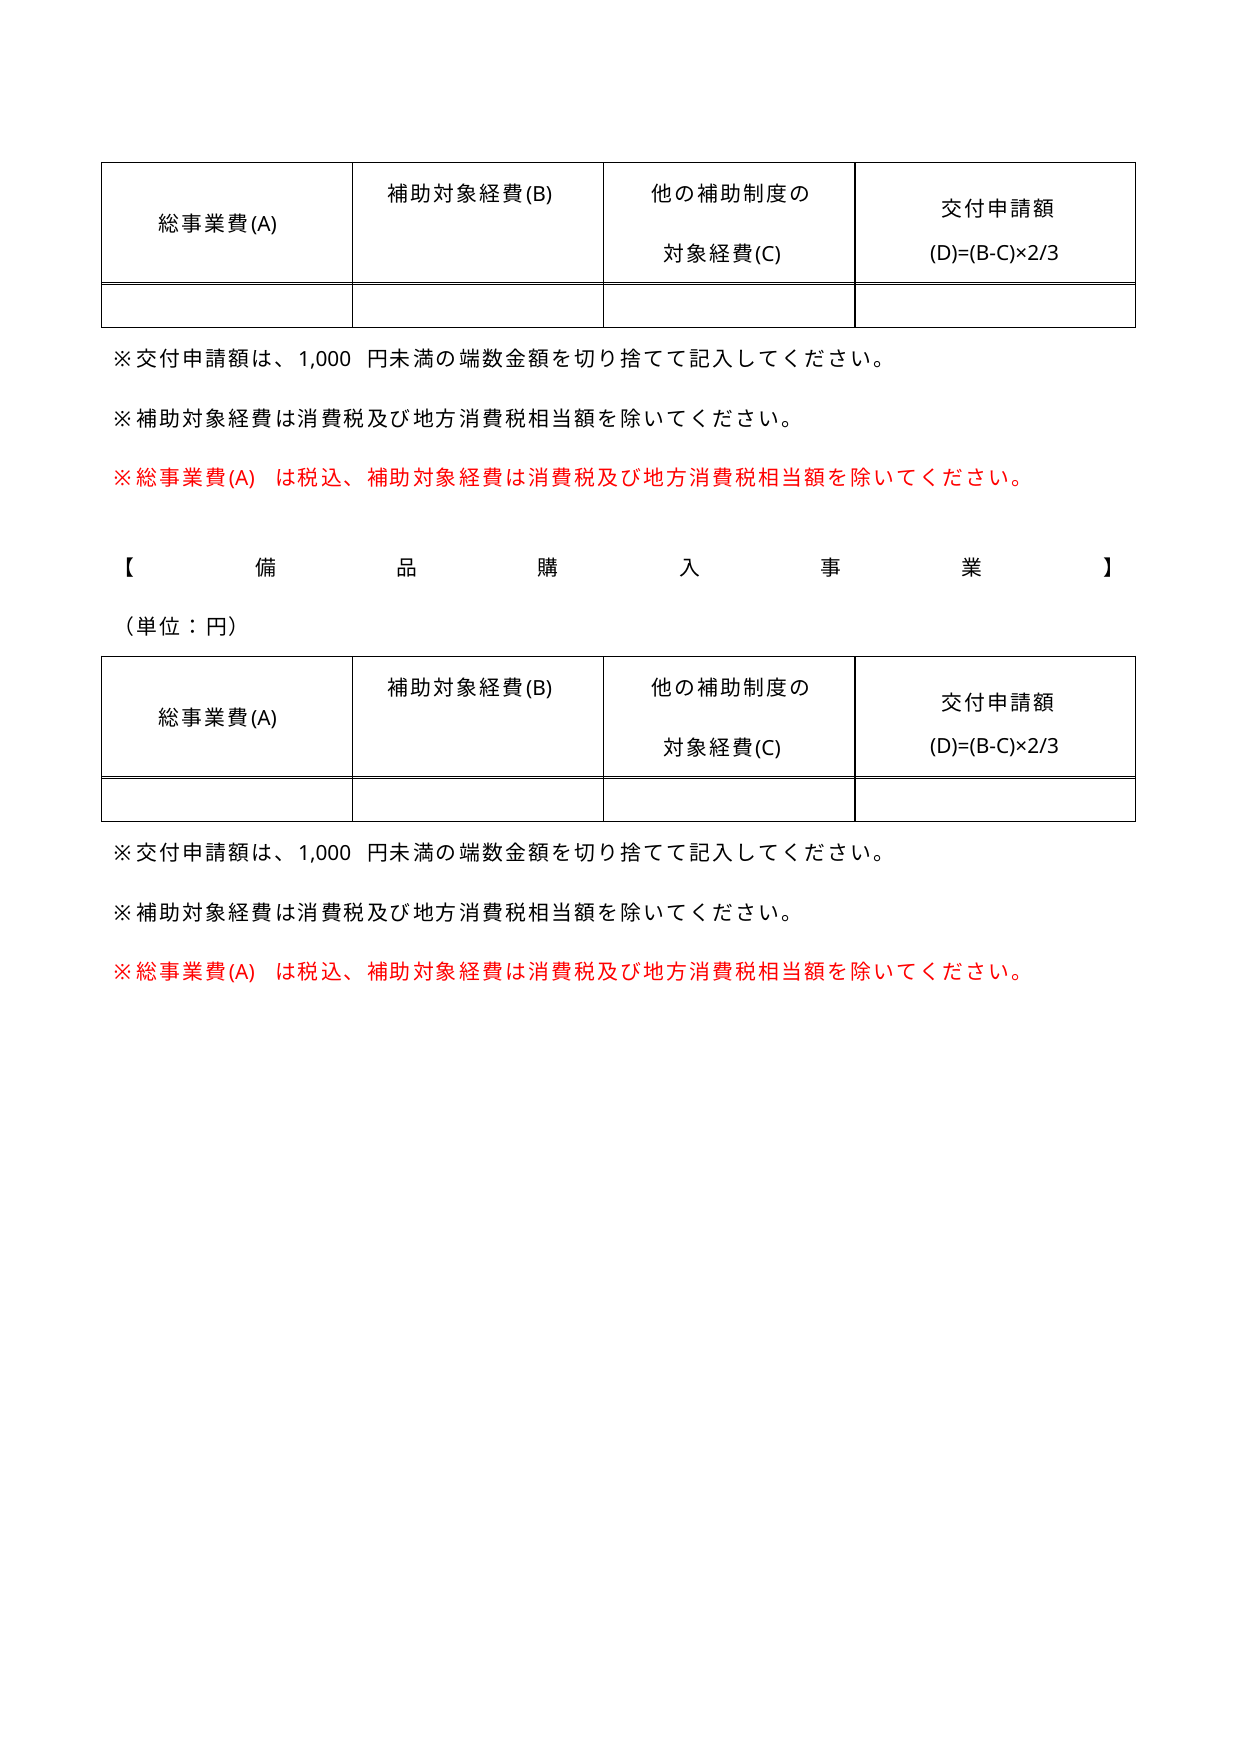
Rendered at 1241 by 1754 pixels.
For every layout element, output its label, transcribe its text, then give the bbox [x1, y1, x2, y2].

text ※補助対象経費は消費税及び地方消費税相当額を除いてください。 [114, 881, 1127, 941]
table_cell [353, 285, 603, 327]
table_header 総事業費(A) [102, 657, 352, 776]
text 【備品購入事業】 （単位：円） [114, 536, 1127, 656]
table_cell [856, 285, 1135, 327]
text ※交付申請額は、1,000円未満の端数金額を切り捨てて記入してください。 [114, 328, 1127, 387]
table_cell [102, 779, 352, 821]
table_cell [102, 285, 352, 327]
table_header 総事業費(A) [102, 163, 352, 282]
text ※補助対象経費は消費税及び地方消費税相当額を除いてください。 [114, 387, 1127, 447]
table_cell [353, 779, 603, 821]
text ※総事業費(A)は税込、補助対象経費は消費税及び地方消費税相当額を除いてください。 [114, 941, 1127, 1000]
table_cell [856, 779, 1135, 821]
table_header 補助対象経費(B) [353, 163, 603, 282]
table_cell [604, 779, 854, 821]
table_header 他の補助制度の 対象経費(C) [604, 657, 854, 776]
table_cell [604, 285, 854, 327]
text ※総事業費(A)は税込、補助対象経費は消費税及び地方消費税相当額を除いてください。 [114, 447, 1127, 507]
table_header 補助対象経費(B) [353, 657, 603, 776]
table_header 他の補助制度の 対象経費(C) [604, 163, 854, 282]
text ※交付申請額は、1,000円未満の端数金額を切り捨てて記入してください。 [114, 822, 1127, 881]
table_header 交付申請額 (D)=(B-C)×2/3 [856, 163, 1135, 282]
table_header 交付申請額 (D)=(B-C)×2/3 [856, 657, 1135, 776]
